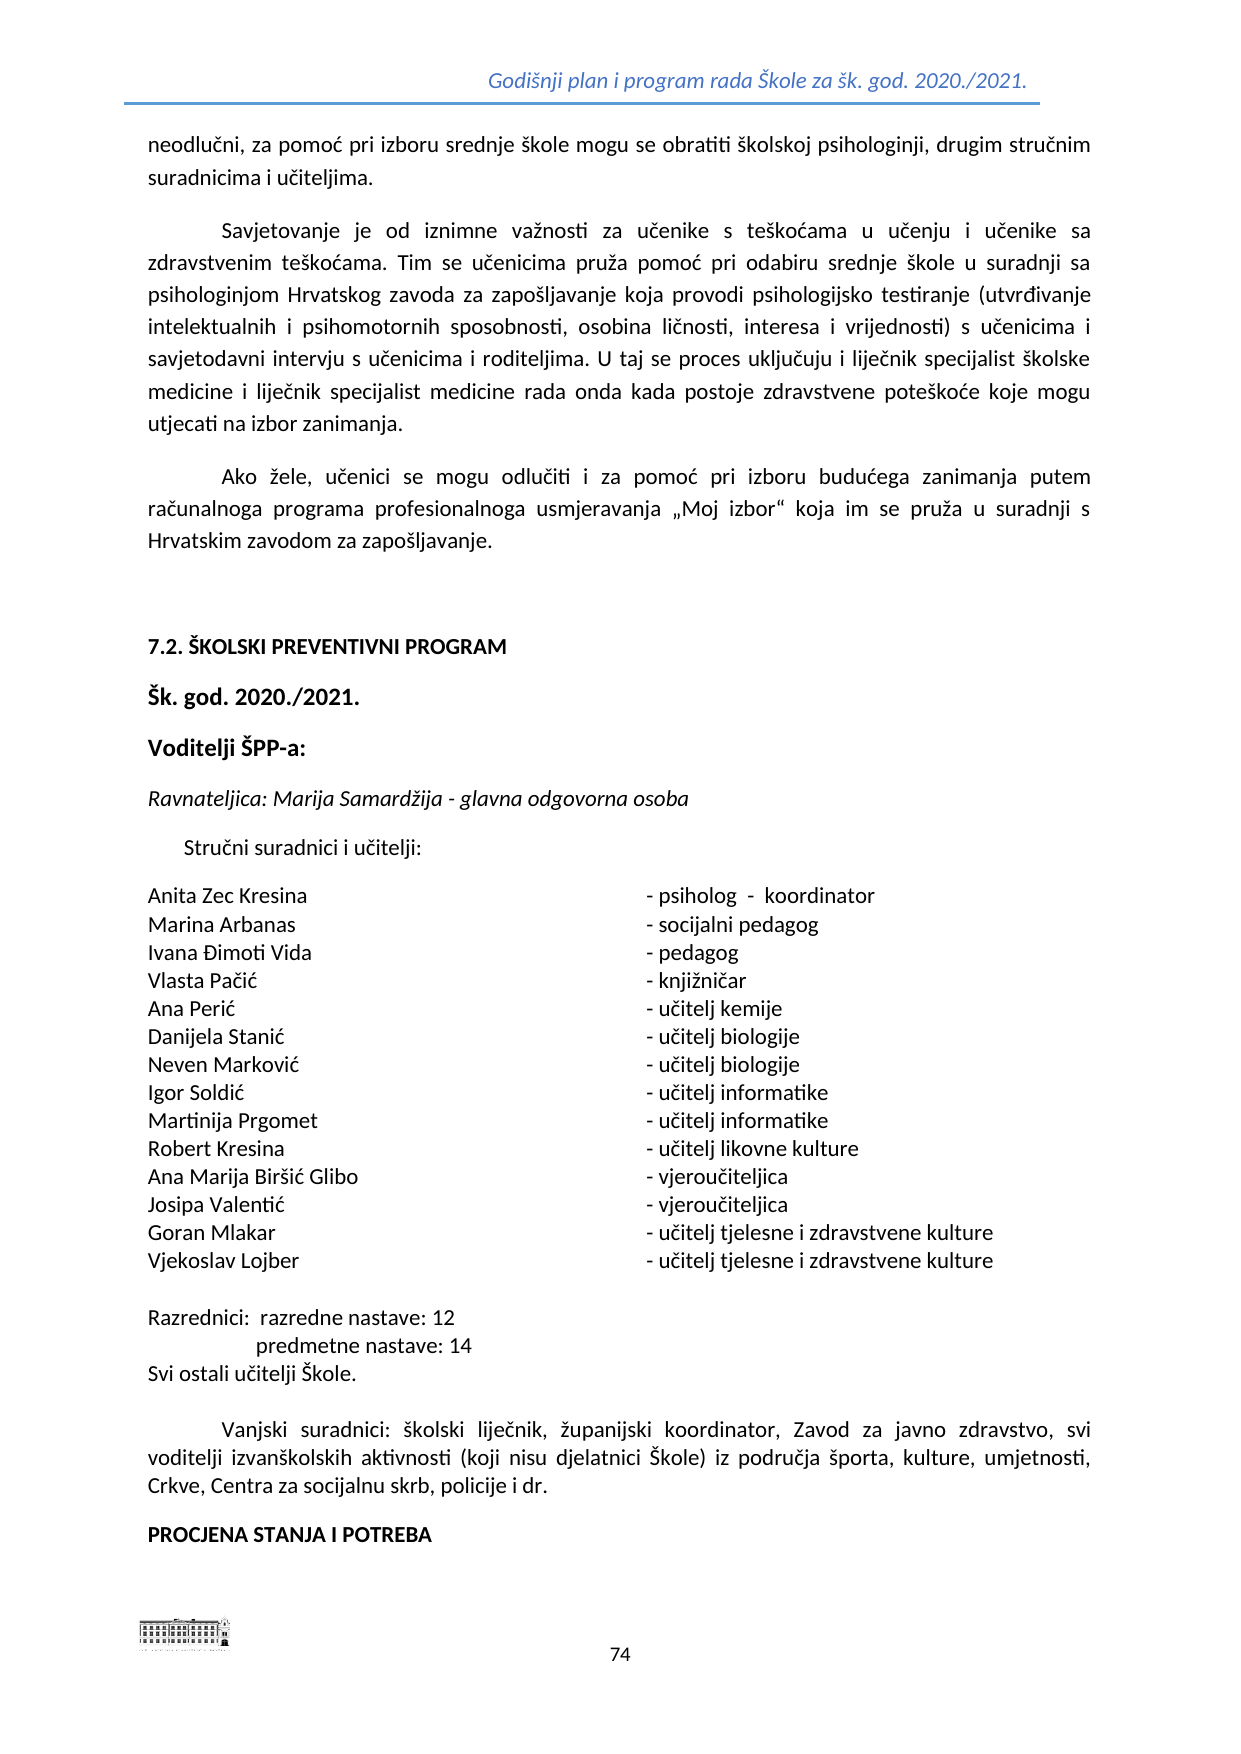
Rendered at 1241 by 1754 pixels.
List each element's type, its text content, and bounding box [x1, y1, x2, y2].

text Ravnateljica: Marija Samardžija - glavna odgovorna osoba [148, 784, 1092, 812]
text Svi ostali učitelji Škole. [148, 1359, 1092, 1387]
text Šk. god. 2020./2021. [148, 681, 1092, 712]
text Savjetovanje je od iznimne važnosti za učenike s teškoćama u učenju i učenike sa zdravstvenim teškoćama. Tim se učenicima pruža pomoć pri odabiru srednje škole u suradnji sa psihologinjom Hrvatskog zavoda za zapošljavanje koja provodi psihologijsko testiranje (utvrđivanje intelektualnih i psihomotornih sposobnosti, osobina ličnosti, interesa i vrijednosti) s učenicima i savjetodavni intervju s učenicima i roditeljima. U taj se proces uključuju i liječnik specijalist školske medicine i liječnik specijalist medicine rada onda kada postoje zdravstvene poteškoće koje mogu utjecati na izbor zanimanja. [148, 216, 1092, 437]
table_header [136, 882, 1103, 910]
text predmetne nastave: 14 [148, 1331, 1092, 1359]
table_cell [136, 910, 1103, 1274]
text Vanjski suradnici: školski liječnik, županijski koordinator, Zavod za javno zdravstvo, svi voditelji izvanškolskih aktivnosti (koji nisu djelatnici Škole) iz područja športa, kulture, umjetnosti, Crkve, Centra za socijalnu skrb, policije i dr. [148, 1415, 1092, 1499]
text Razrednici: razredne nastave: 12 [148, 1303, 1092, 1331]
text Ako žele, učenici se mogu odlučiti i za pomoć pri izboru budućega zanimanja putem računalnoga programa profesionalnoga usmjeravanja „Moj izbor“ koja im se pruža u suradnji s Hrvatskim zavodom za zapošljavanje. [148, 462, 1092, 554]
text 7.2. ŠKOLSKI PREVENTIVNI PROGRAM [148, 632, 1092, 660]
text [148, 131, 1092, 191]
text PROCJENA STANJA I POTREBA [148, 1520, 1092, 1548]
text Stručni suradnici i učitelji: [148, 833, 1092, 861]
text Voditelji ŠPP-a: [148, 733, 1092, 763]
